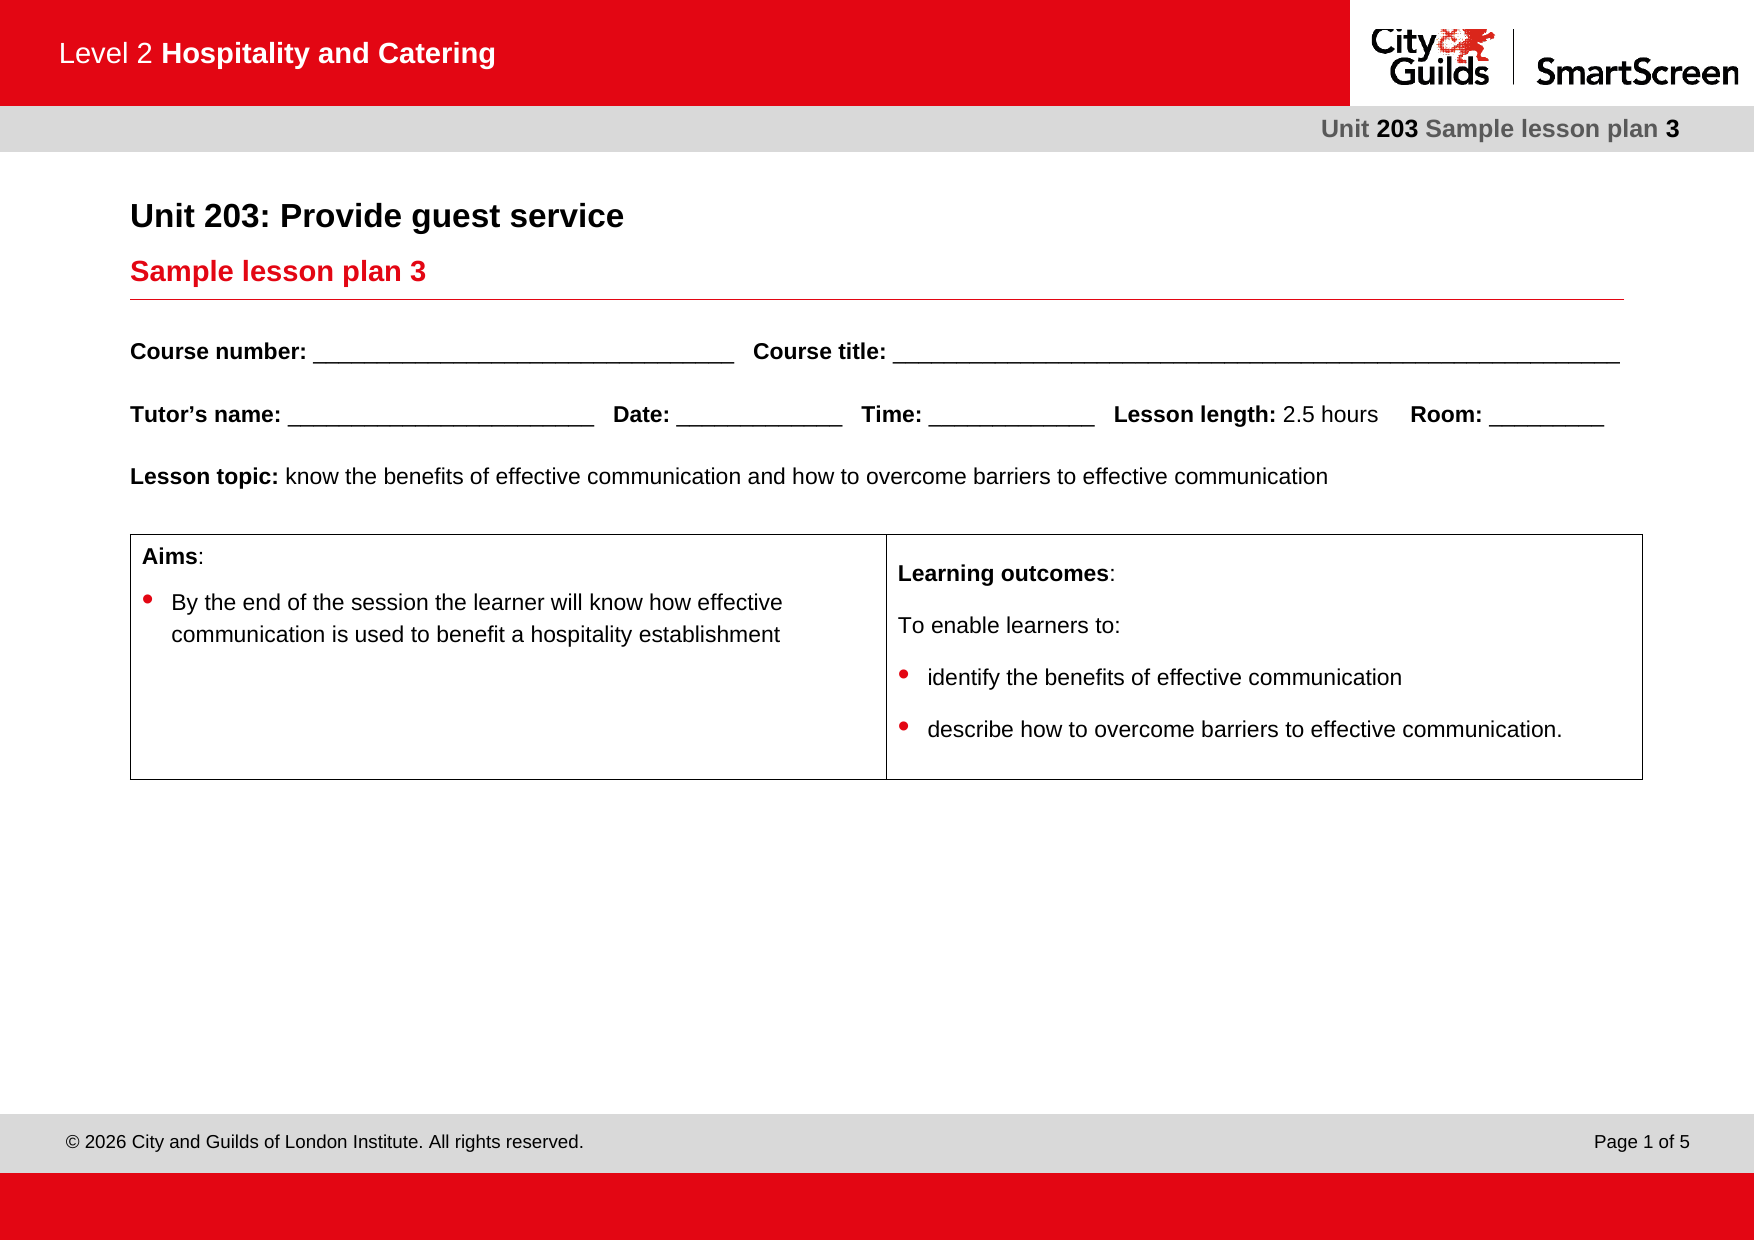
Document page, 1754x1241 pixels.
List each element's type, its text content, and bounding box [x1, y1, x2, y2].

text Course number: _________________________________ Course title: _________________________________________________________ [130, 338, 1624, 365]
text Tutor’s name: ________________________ Date: _____________ Time: _____________ Lesson length: 2.5 hours Room: _________ [130, 373, 1624, 427]
table_header Learning outcomes: To enable learners to: identify the benefits of effective communication describe how to overcome barriers to effective communication. [887, 535, 1642, 779]
table_header Aims: By the end of the session the learner will know how effective communication is used to benefit a hospitality establishment [131, 535, 886, 779]
text Lesson topic: know the benefits of effective communication and how to overcome barriers to effective communication [130, 436, 1624, 490]
title Unit 203: Provide guest service [130, 197, 1624, 235]
subtitle Sample lesson plan 3 [130, 260, 1624, 299]
picture [1371, 29, 1739, 85]
